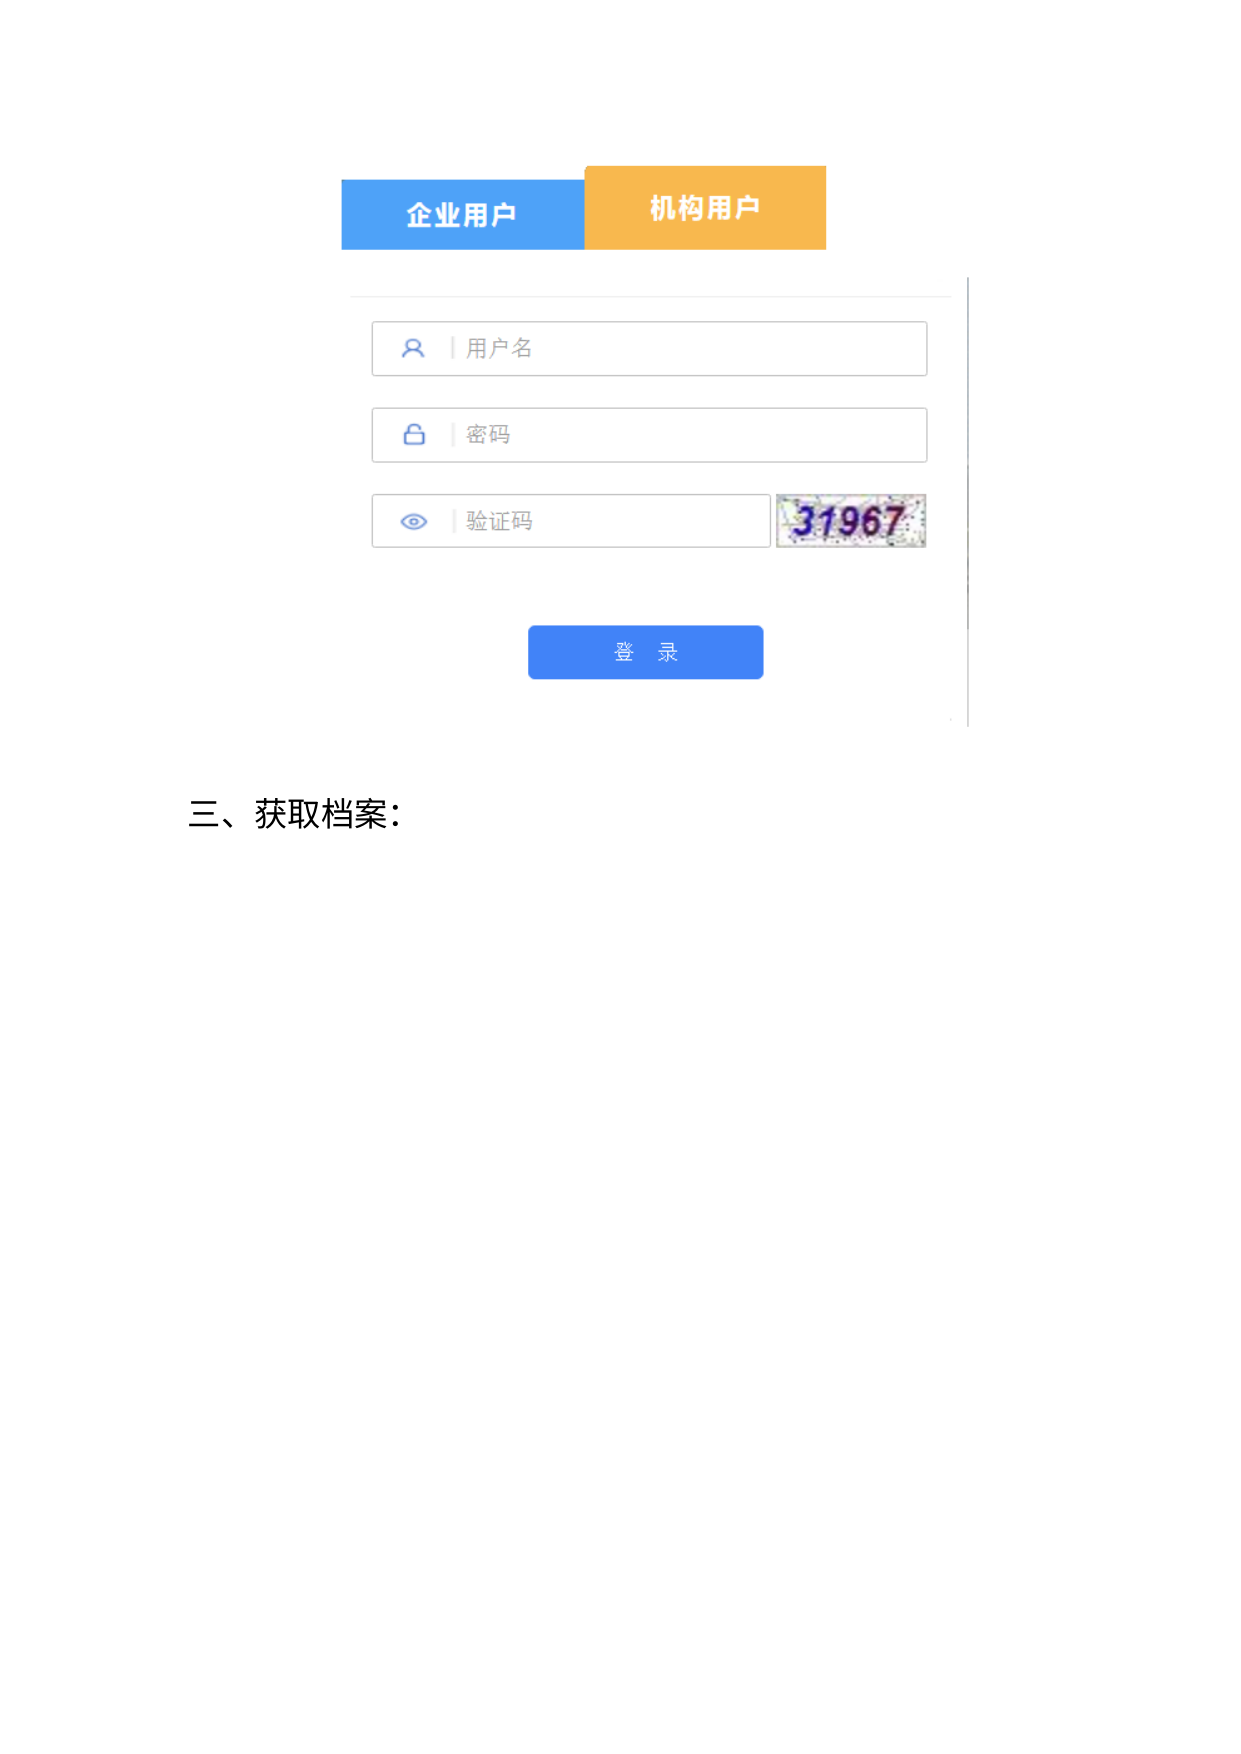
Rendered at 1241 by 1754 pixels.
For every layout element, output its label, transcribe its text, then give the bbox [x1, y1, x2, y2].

picture [338, 162, 969, 732]
text 三、获取档案： [187, 779, 1053, 844]
